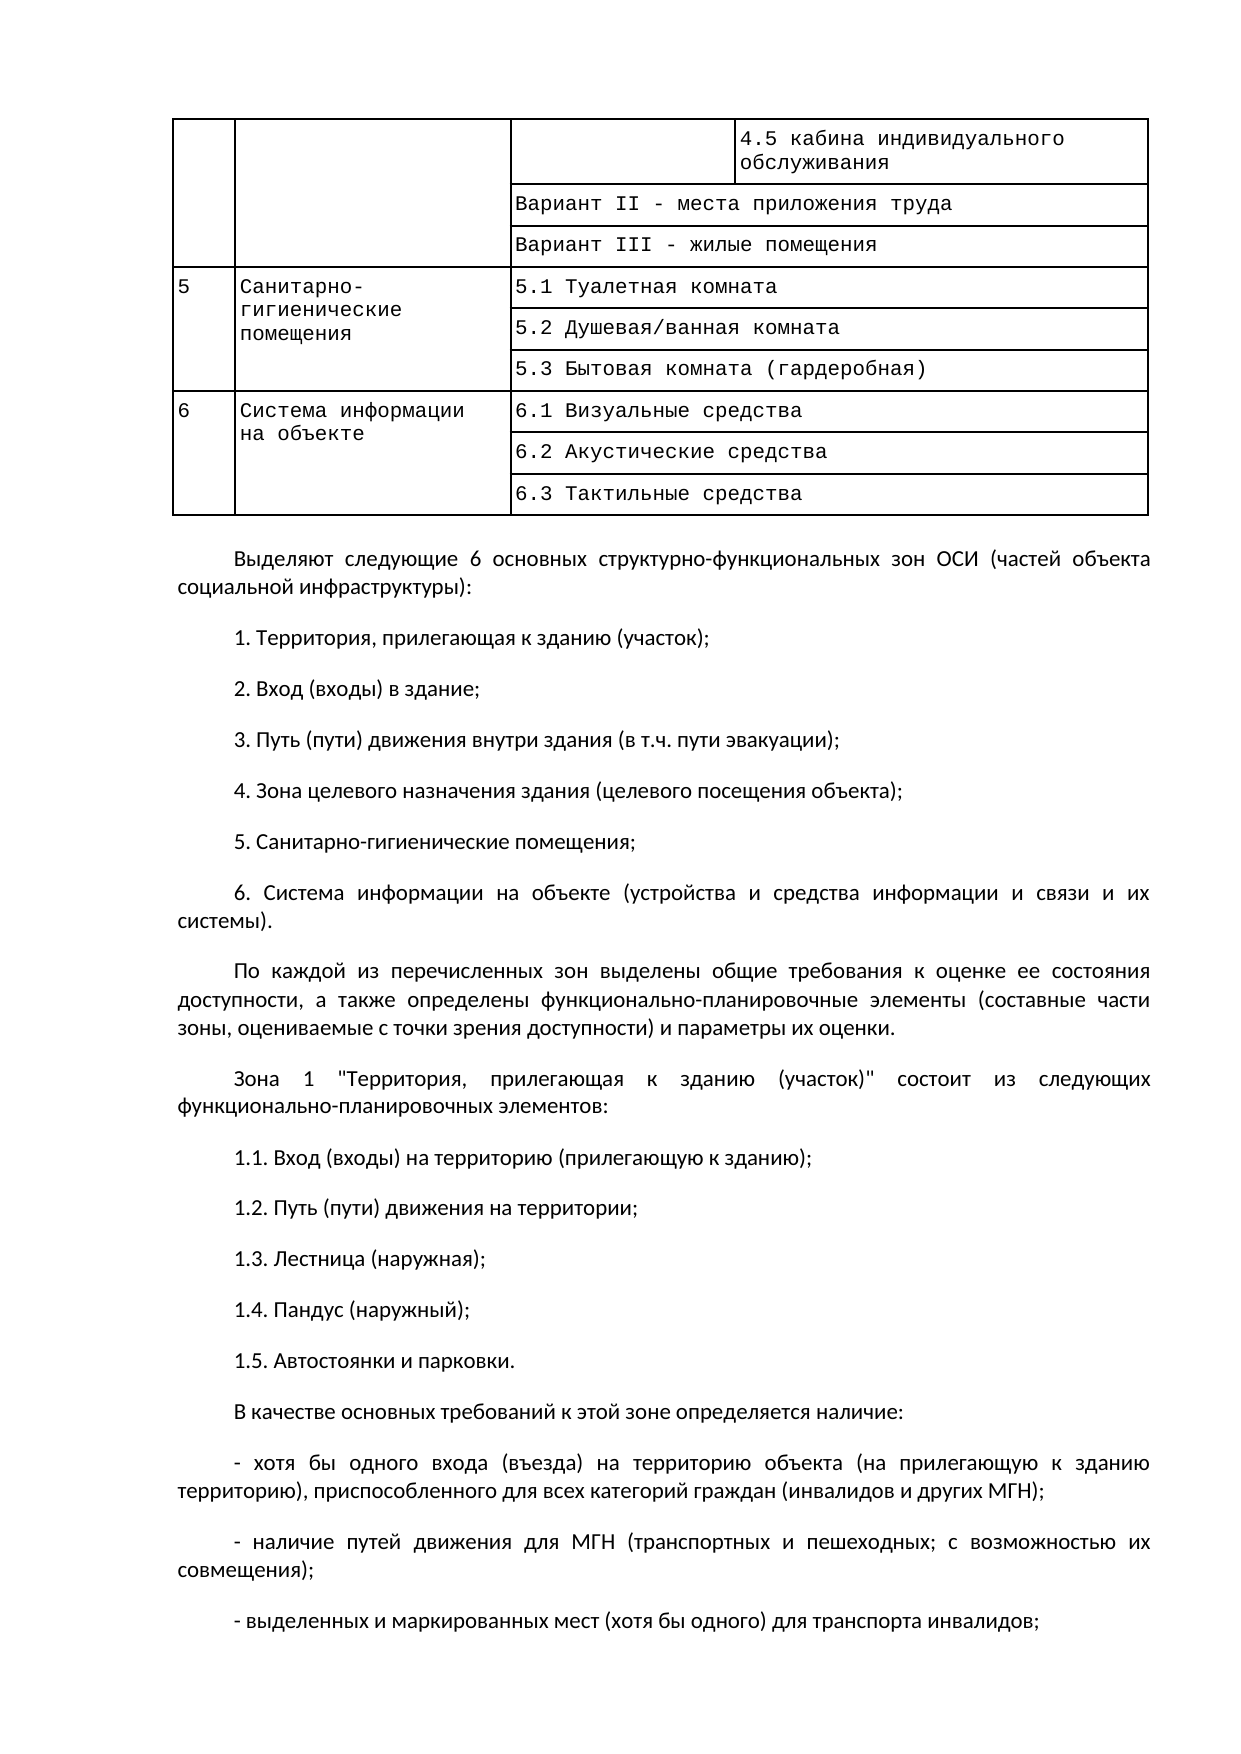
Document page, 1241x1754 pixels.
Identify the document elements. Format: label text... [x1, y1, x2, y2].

text - наличие путей движения для МГН (транспортных и пешеходных; с возможностью их совмещения); [177, 1527, 1152, 1583]
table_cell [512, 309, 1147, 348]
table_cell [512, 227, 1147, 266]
text 3. Путь (пути) движения внутри здания (в т.ч. пути эвакуации); [177, 725, 1152, 753]
text - хотя бы одного входа (въезда) на территорию объекта (на прилегающую к зданию территорию), приспособленного для всех категорий граждан (инвалидов и других МГН); [177, 1448, 1152, 1504]
text 1. Территория, прилегающая к зданию (участок); [177, 623, 1152, 651]
text Зона 1 "Территория, прилегающая к зданию (участок)" состоит из следующих функционально-планировочных элементов: [177, 1064, 1152, 1120]
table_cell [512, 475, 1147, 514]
text Выделяют следующие 6 основных структурно-функциональных зон ОСИ (частей объекта социальной инфраструктуры): [177, 544, 1152, 600]
text 1.2. Путь (пути) движения на территории; [177, 1193, 1152, 1222]
text 1.1. Вход (входы) на территорию (прилегающую к зданию); [177, 1143, 1152, 1171]
text 6. Система информации на объекте (устройства и средства информации и связи и их системы). [177, 878, 1152, 934]
text 1.5. Автостоянки и парковки. [177, 1346, 1152, 1374]
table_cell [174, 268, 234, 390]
text В качестве основных требований к этой зоне определяется наличие: [177, 1397, 1152, 1425]
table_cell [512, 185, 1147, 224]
text 1.3. Лестница (наружная); [177, 1244, 1152, 1272]
text По каждой из перечисленных зон выделены общие требования к оценке ее состояния доступности, а также определены функционально-планировочные элементы (составные части зоны, оцениваемые с точки зрения доступности) и параметры их оценки. [177, 957, 1152, 1041]
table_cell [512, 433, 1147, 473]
text 5. Санитарно-гигиенические помещения; [177, 827, 1152, 855]
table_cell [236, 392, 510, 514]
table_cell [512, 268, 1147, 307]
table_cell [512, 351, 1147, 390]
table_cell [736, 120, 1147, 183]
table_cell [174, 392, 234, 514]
text - выделенных и маркированных мест (хотя бы одного) для транспорта инвалидов; [177, 1606, 1152, 1634]
text 4. Зона целевого назначения здания (целевого посещения объекта); [177, 776, 1152, 804]
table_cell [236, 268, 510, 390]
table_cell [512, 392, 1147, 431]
text 2. Вход (входы) в здание; [177, 674, 1152, 702]
text 1.4. Пандус (наружный); [177, 1295, 1152, 1323]
